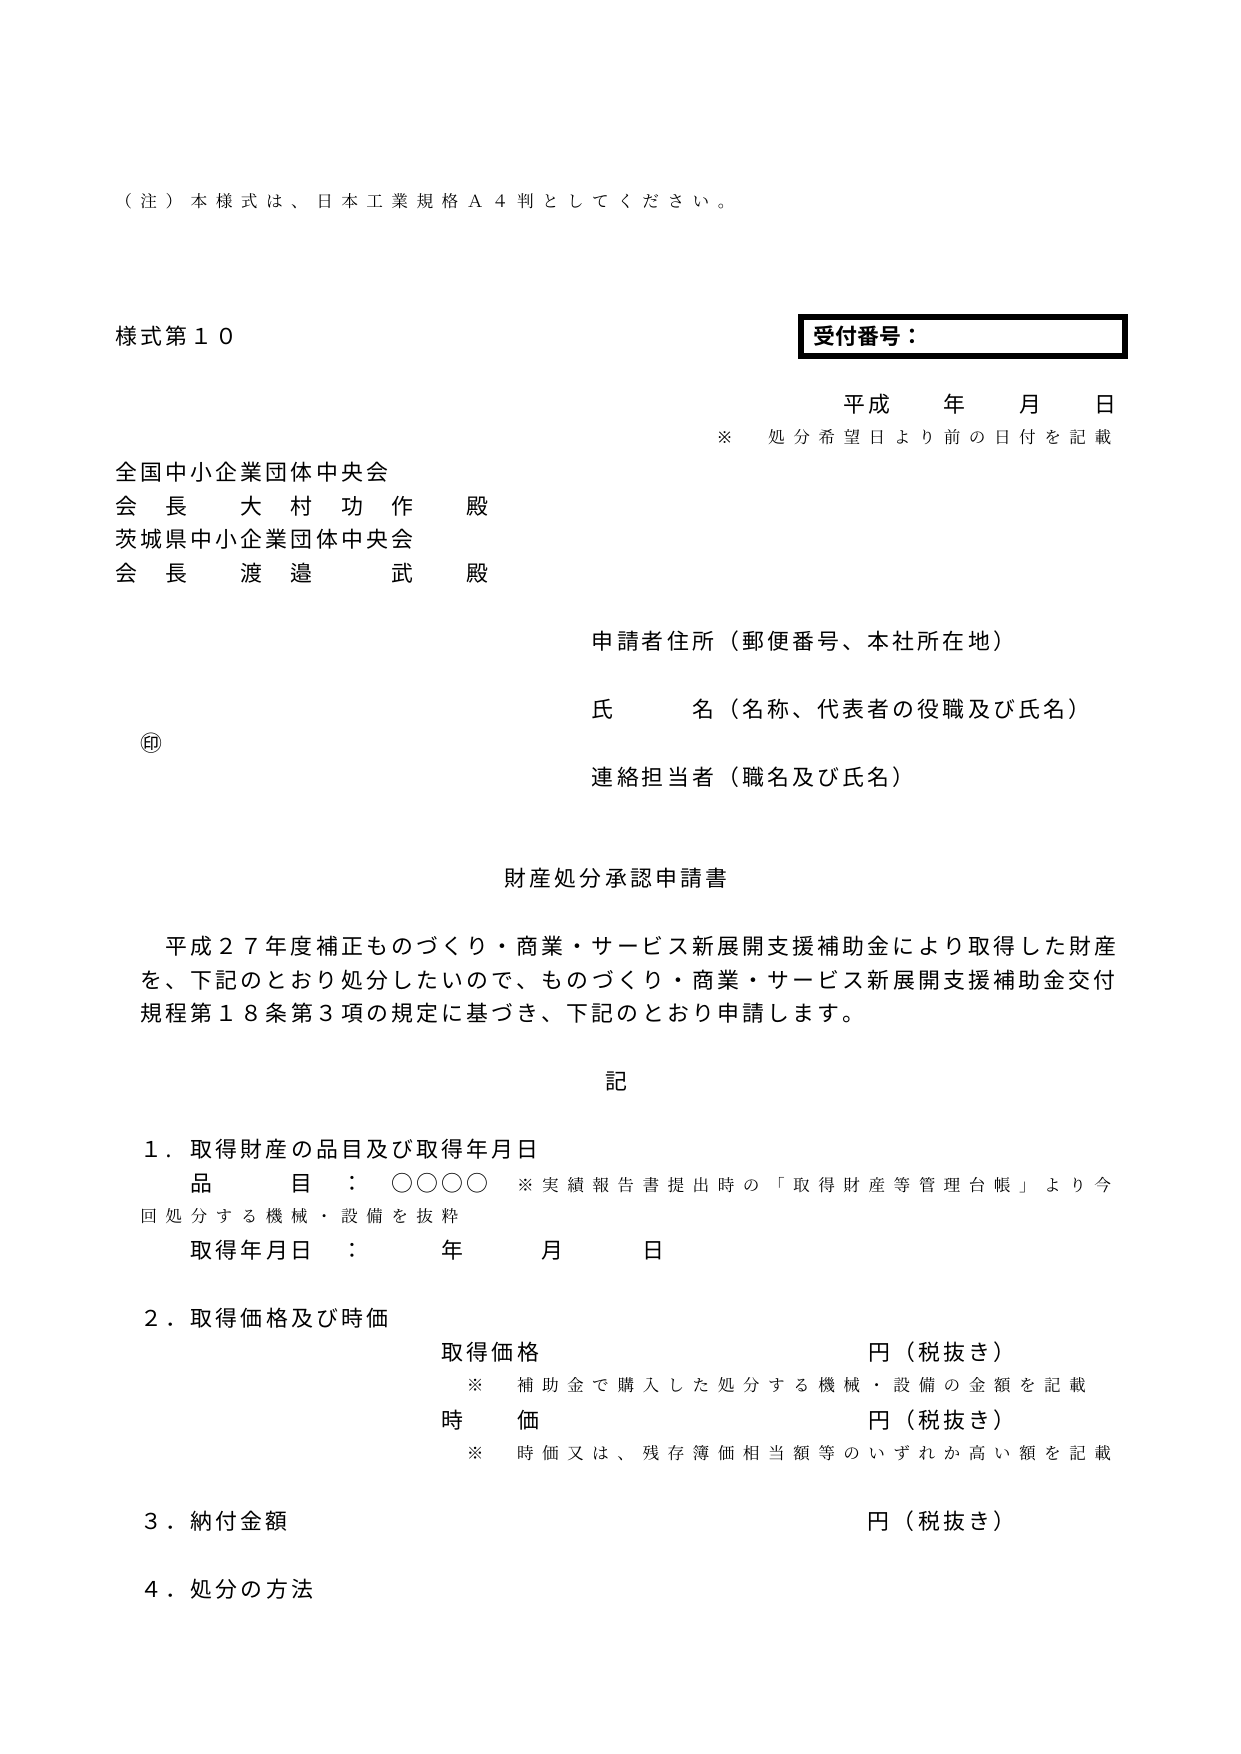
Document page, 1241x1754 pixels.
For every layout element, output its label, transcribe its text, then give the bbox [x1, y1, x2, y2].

text （注）本様式は、日本工業規格Ａ４判としてください。 [115, 183, 1119, 217]
text ３．納付金額 円（税抜き） [115, 1503, 1119, 1537]
text 平成２７年度補正ものづくり・商業・サービス新展開支援補助金により取得した財産を、下記のとおり処分したいので、ものづくり・商業・サービス新展開支援補助金交付規程第１８条第３項の規定に基づき、下記のとおり申請します。 [115, 928, 1119, 1029]
text 財産処分承認申請書 [115, 860, 1119, 894]
text 取得価格 円（税抜き） [115, 1334, 1119, 1368]
text 会 長 渡 邉 武 殿 [115, 555, 1119, 589]
text 時 価 円（税抜き） [115, 1402, 1119, 1436]
text 全国中小企業団体中央会 [115, 454, 1119, 488]
text 品 目 ： ○○○○ ※実績報告書提出時の「取得財産等管理台帳」より今回処分する機械・設備を抜粋 [115, 1165, 1119, 1232]
text 氏 名（名称、代表者の役職及び氏名） ㊞ [115, 691, 1119, 758]
text ※ 時価又は、残存簿価相当額等のいずれか高い額を記載 [115, 1436, 1119, 1469]
text 会 長 大 村 功 作 殿 [115, 488, 1119, 521]
text 取得年月日 ： 年 月 日 [115, 1232, 1119, 1266]
text 連絡担当者（職名及び氏名） [115, 758, 1119, 792]
text 茨城県中小企業団体中央会 [115, 521, 1119, 555]
text ※ 補助金で購入した処分する機械・設備の金額を記載 [115, 1368, 1119, 1402]
text 平成 年 月 日 [115, 386, 1119, 420]
text 申請者住所（郵便番号、本社所在地） [115, 623, 1119, 657]
text ※ 処分希望日より前の日付を記載 [115, 420, 1119, 454]
text 記 [115, 1063, 1119, 1097]
text 様式第１０ [115, 318, 798, 352]
text ４．処分の方法 [115, 1571, 1119, 1605]
text １.取得財産の品目及び取得年月日 [115, 1131, 1119, 1165]
text ２．取得価格及び時価 [115, 1300, 1119, 1334]
